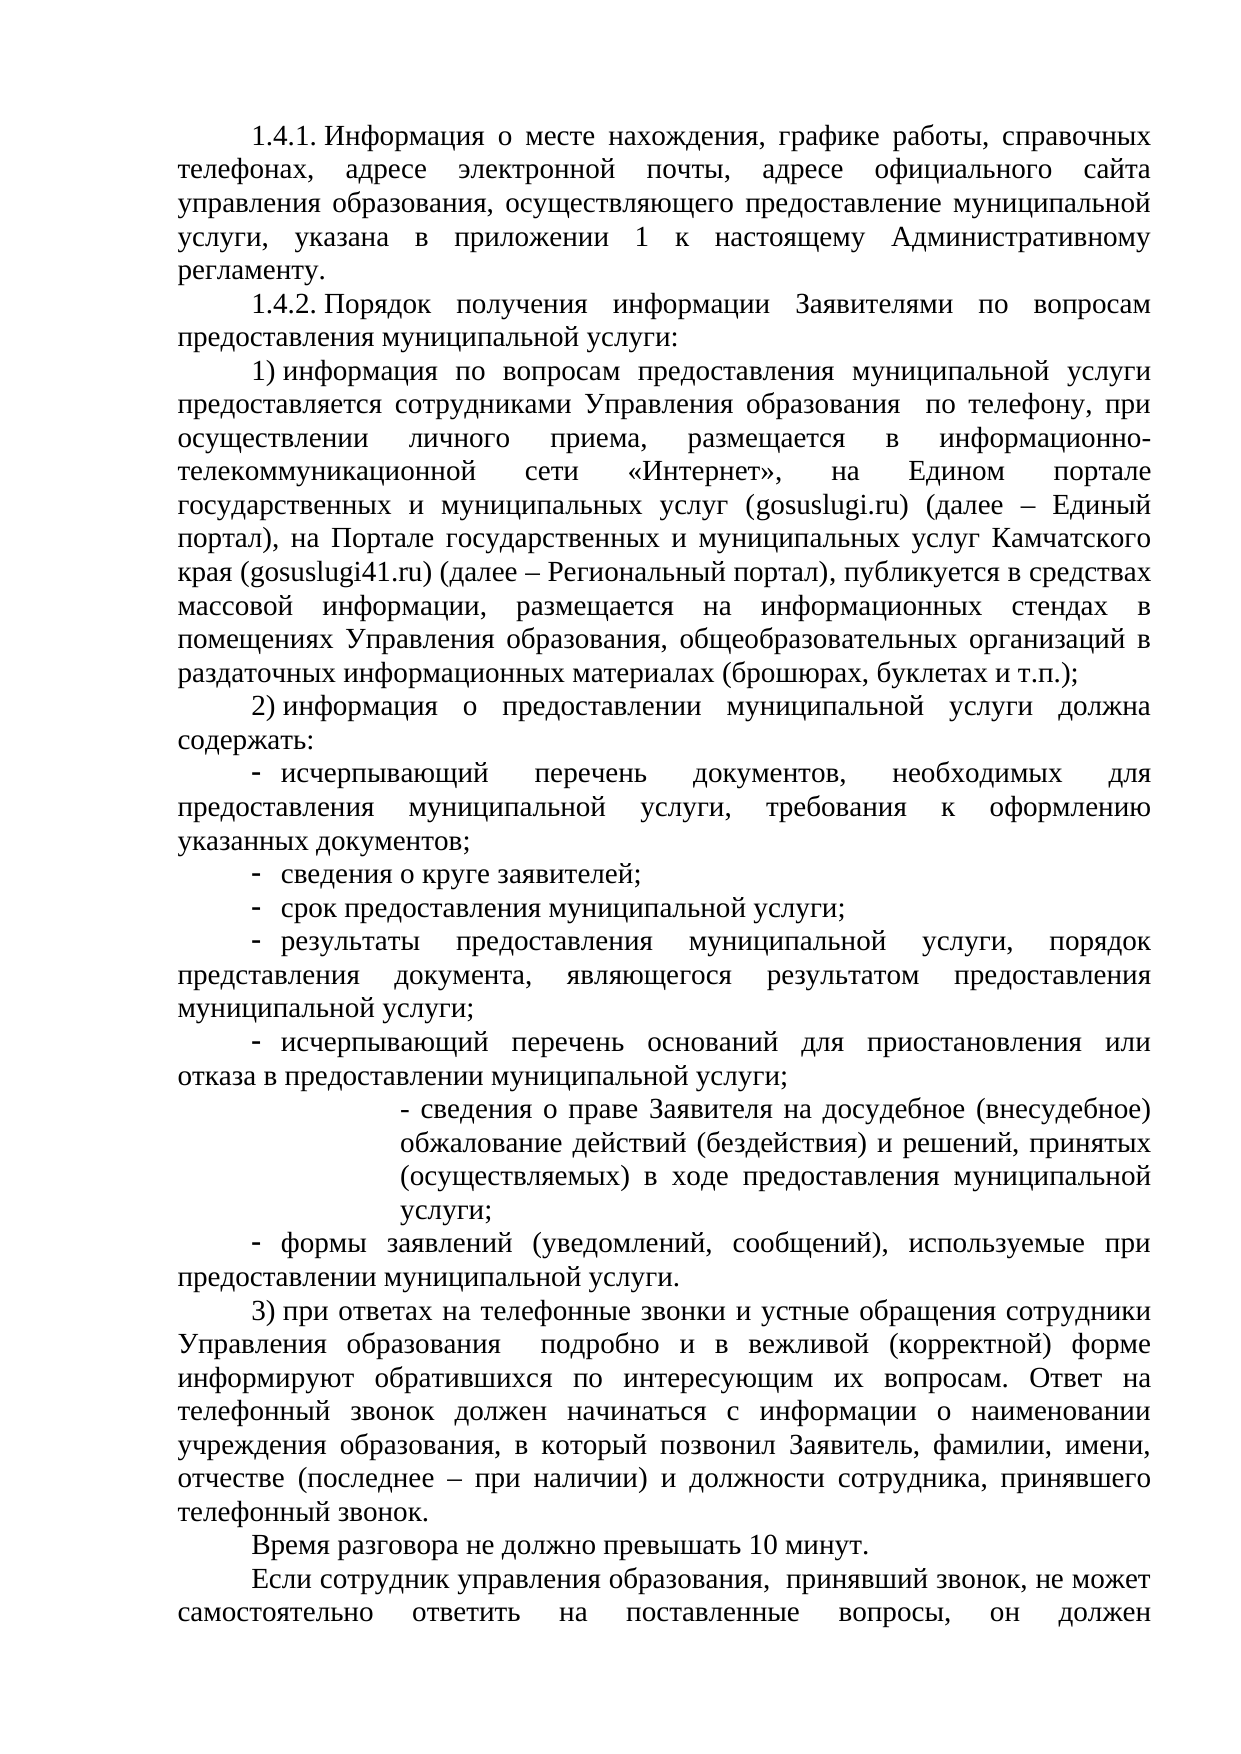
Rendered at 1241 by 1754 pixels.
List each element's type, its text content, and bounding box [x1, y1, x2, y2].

list срок предоставления муниципальной услуги; [177, 890, 1152, 923]
text Время разговора не должно превышать 10 минут. [177, 1527, 1152, 1561]
text 2) информация о предоставлении муниципальной услуги должна содержать: [177, 688, 1152, 755]
text 1.4.1. Информация о месте нахождения, графике работы, справочных телефонах, адресе электронной почты, адресе официального сайта управления образования, осуществляющего предоставление муниципальной услуги, указана в приложении 1 к настоящему Административному регламенту. [177, 118, 1152, 286]
list сведения о круге заявителей; [177, 856, 1152, 890]
text 1) информация по вопросам предоставления муниципальной услуги предоставляется сотрудниками Управления образования по телефону, при осуществлении личного приема, размещается в информационно-телекоммуникационной сети «Интернет», на Едином портале государственных и муниципальных услуг (gosuslugi.ru) (далее – Единый портал), на Портале государственных и муниципальных услуг Камчатского края (gosuslugi41.ru) (далее – Региональный портал), публикуется в средствах массовой информации, размещается на информационных стендах в помещениях Управления образования, общеобразовательных организаций в раздаточных информационных материалах (брошюрах, буклетах и т.п.); [177, 353, 1152, 688]
text 3) при ответах на телефонные звонки и устные обращения сотрудники Управления образования подробно и в вежливой (корректной) форме информируют обратившихся по интересующим их вопросам. Ответ на телефонный звонок должен начинаться с информации о наименовании учреждения образования, в который позвонил Заявитель, фамилии, имени, отчестве (последнее – при наличии) и должности сотрудника, принявшего телефонный звонок. [177, 1293, 1152, 1527]
list исчерпывающий перечень документов, необходимых для предоставления муниципальной услуги, требования к оформлению указанных документов; [177, 755, 1152, 856]
list формы заявлений (уведомлений, сообщений), используемые при предоставлении муниципальной услуги. [177, 1226, 1152, 1293]
text 1.4.2. Порядок получения информации Заявителями по вопросам предоставления муниципальной услуги: [177, 286, 1152, 353]
list результаты предоставления муниципальной услуги, порядок представления документа, являющегося результатом предоставления муниципальной услуги; [177, 923, 1152, 1024]
text - сведения о праве Заявителя на досудебное (внесудебное) обжалование действий (бездействия) и решений, принятых (осуществляемых) в ходе предоставления муниципальной услуги; [400, 1091, 1152, 1226]
list исчерпывающий перечень оснований для приостановления или отказа в предоставлении муниципальной услуги; [177, 1024, 1152, 1091]
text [177, 1561, 1152, 1628]
